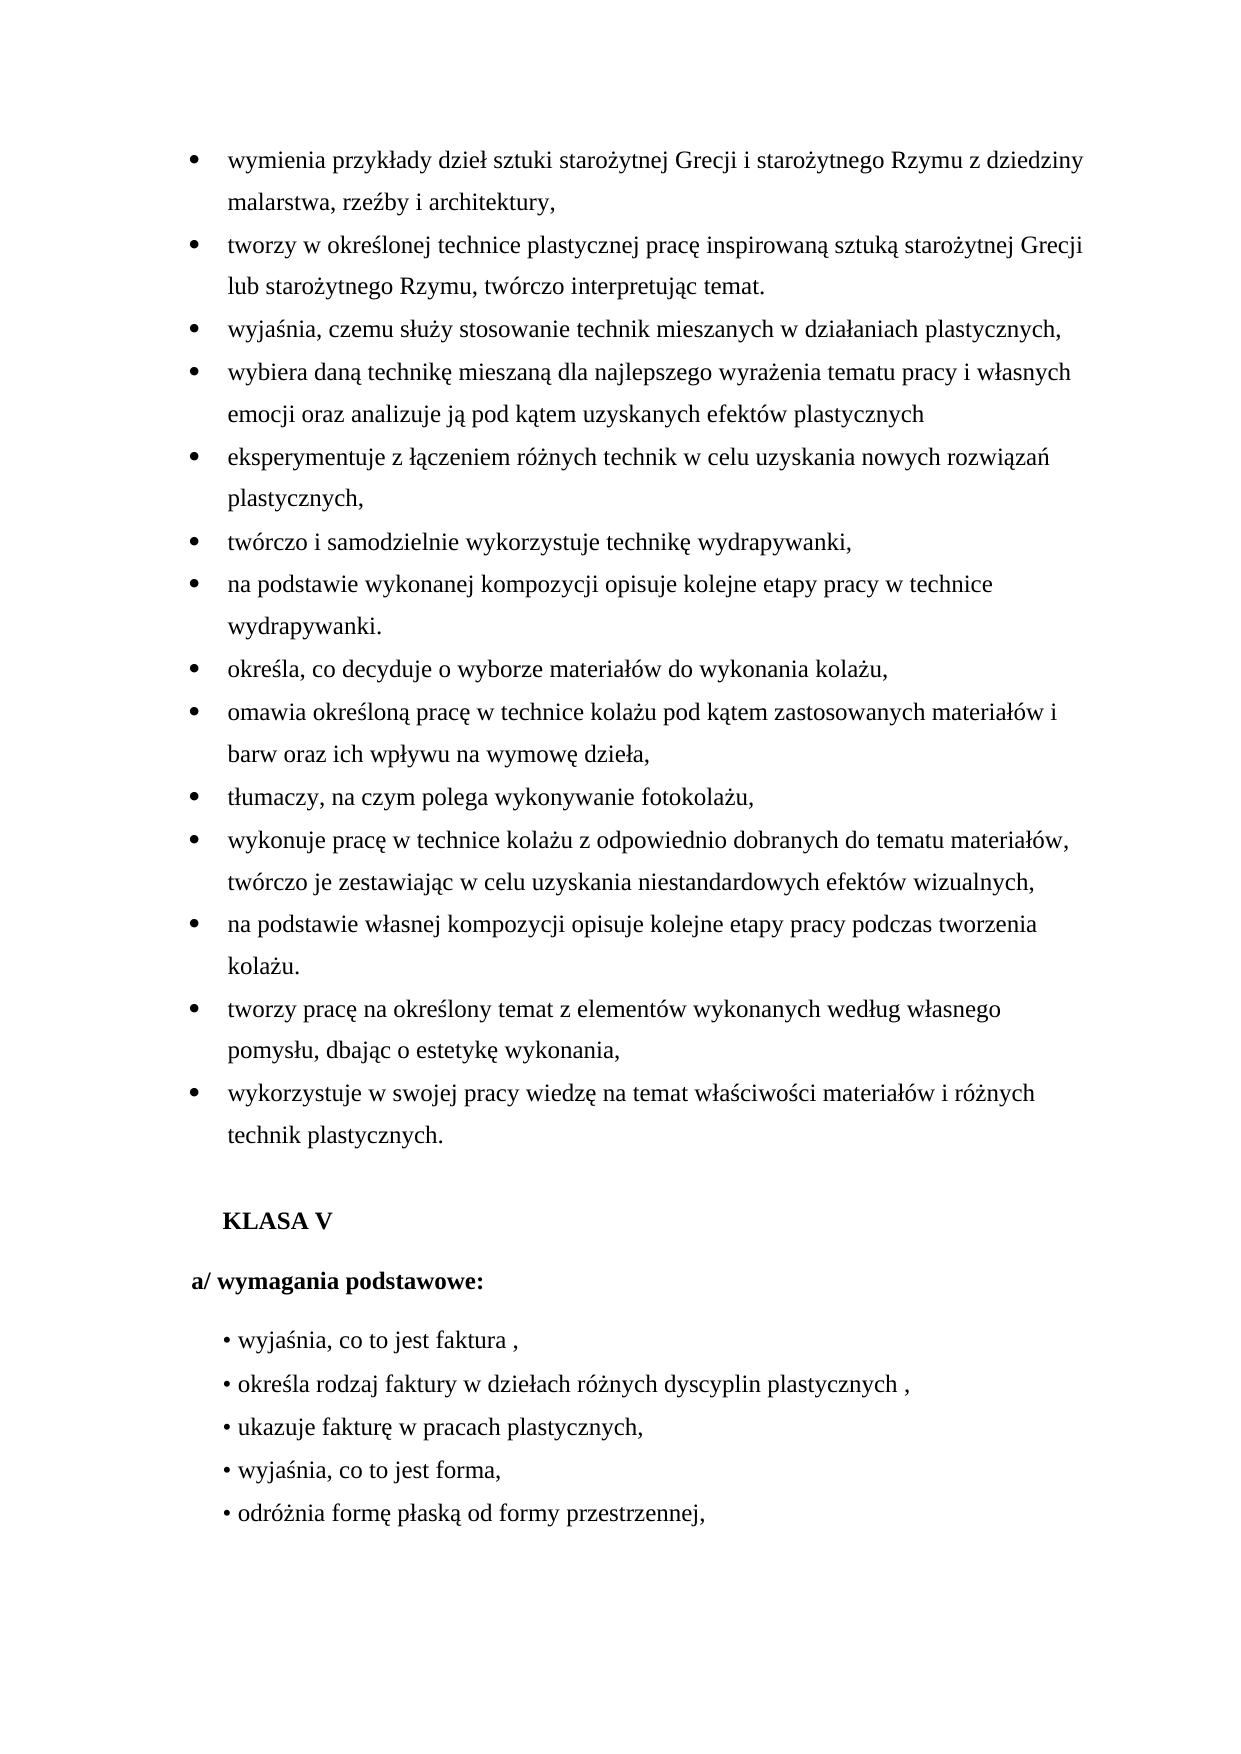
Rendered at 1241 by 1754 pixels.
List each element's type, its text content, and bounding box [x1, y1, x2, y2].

list wykorzystuje w swojej pracy wiedzę na temat właściwości materiałów i różnych technik plastycznych. [190, 1078, 1092, 1149]
list wykonuje pracę w technice kolażu z odpowiednio dobranych do tematu materiałów, twórczo je zestawiając w celu uzyskania niestandardowych efektów wizualnych, [190, 825, 1093, 895]
list twórczo i samodzielnie wykorzystuje technikę wydrapywanki, [190, 527, 1105, 555]
list określa, co decyduje o wyborze materiałów do wykonania kolażu, [190, 654, 1105, 683]
list wyjaśnia, co to jest forma, [222, 1455, 1105, 1484]
list wyjaśnia, czemu służy stosowanie technik mieszanych w działaniach plastycznych, [190, 314, 1105, 343]
list na podstawie własnej kompozycji opisuje kolejne etapy pracy podczas tworzenia kolażu. [190, 909, 1092, 980]
list wymienia przykłady dzieł sztuki starożytnej Grecji i starożytnego Rzymu z dziedziny malarstwa, rzeźby i architektury, [190, 145, 1093, 216]
text a/ wymagania podstawowe: [191, 1266, 1105, 1295]
list eksperymentuje z łączeniem różnych technik w celu uzyskania nowych rozwiązań plastycznych, [190, 442, 1093, 512]
list ukazuje fakturę w pracach plastycznych, [222, 1412, 1105, 1441]
list na podstawie wykonanej kompozycji opisuje kolejne etapy pracy w technice wydrapywanki. [190, 569, 1092, 640]
list wyjaśnia, co to jest faktura , [222, 1326, 1105, 1354]
list tłumaczy, na czym polega wykonywanie fotokolażu, [190, 782, 1105, 810]
list określa rodzaj faktury w dziełach różnych dyscyplin plastycznych , [222, 1369, 1105, 1398]
list tworzy pracę na określony temat z elementów wykonanych według własnego pomysłu, dbając o estetykę wykonania, [190, 994, 1092, 1064]
list omawia określoną pracę w technice kolażu pod kątem zastosowanych materiałów i barw oraz ich wpływu na wymowę dzieła, [190, 697, 1092, 768]
list odróżnia formę płaską od formy przestrzennej, [222, 1498, 1105, 1527]
list tworzy w określonej technice plastycznej pracę inspirowaną sztuką starożytnej Grecji lub starożytnego Rzymu, twórczo interpretując temat. [190, 230, 1092, 300]
subtitle KLASA V [222, 1206, 1105, 1235]
list wybiera daną technikę mieszaną dla najlepszego wyrażenia tematu pracy i własnych emocji oraz analizuje ją pod kątem uzyskanych efektów plastycznych [190, 357, 1093, 428]
